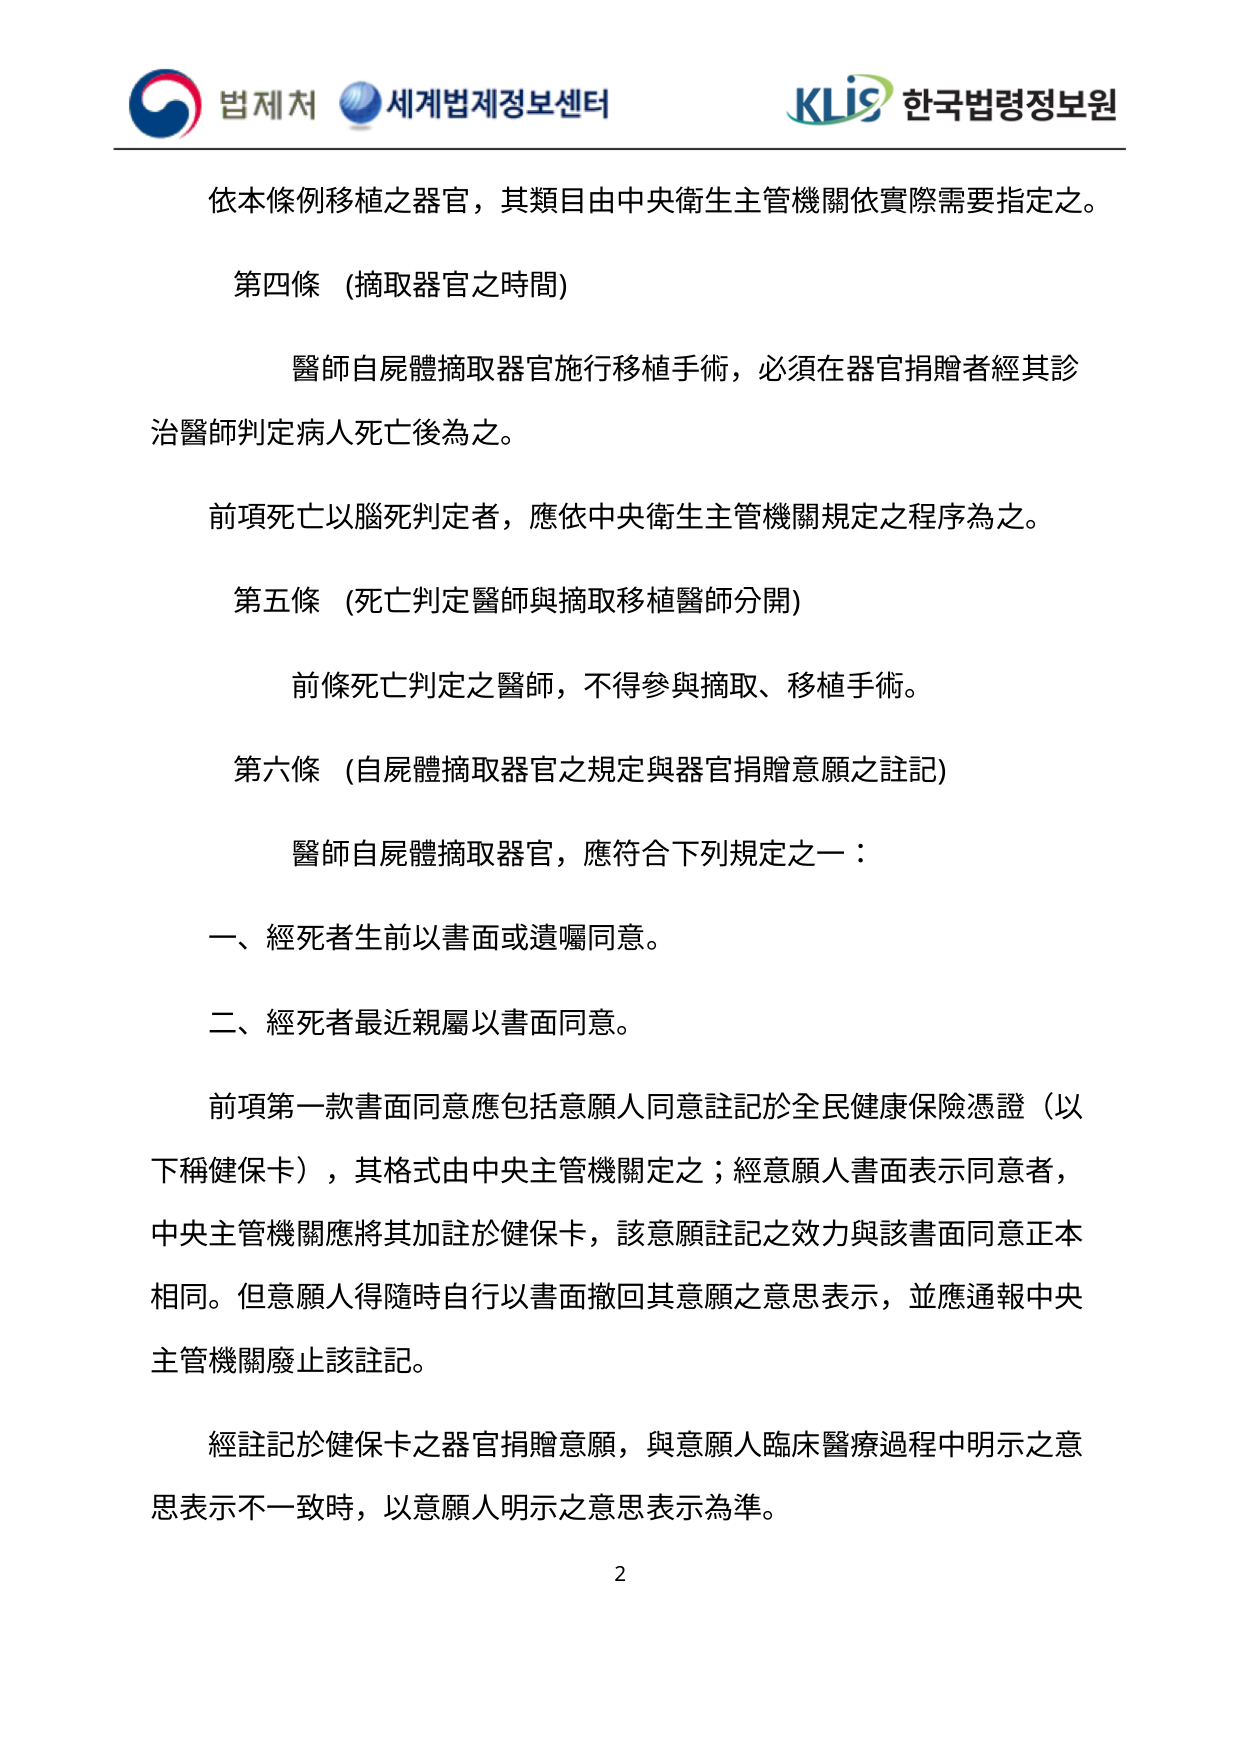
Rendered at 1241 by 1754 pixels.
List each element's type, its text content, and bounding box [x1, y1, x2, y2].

picture [112, 59, 1128, 153]
text 醫師自屍體摘取器官施行移植手術，必須在器官捐贈者經其診治醫師判定病人死亡後為之。 [150, 346, 1090, 452]
text 前條死亡判定之醫師，不得參與摘取、移植手術。 [150, 662, 1090, 704]
text 經註記於健保卡之器官捐贈意願，與意願人臨床醫療過程中明示之意思表示不一致時，以意願人明示之意思表示為準。 [150, 1422, 1090, 1527]
text 前項死亡以腦死判定者，應依中央衛生主管機關規定之程序為之。 [150, 493, 1090, 536]
text 依本條例移植之器官，其類目由中央衛生主管機關依實際需要指定之。 [150, 177, 1090, 219]
text 第六條 (自屍體摘取器官之規定與器官捐贈意願之註記) [150, 746, 1090, 789]
text 一、經死者生前以書面或遺囑同意。 [150, 915, 1090, 957]
text 第五條 (死亡判定醫師與摘取移植醫師分開) [150, 578, 1090, 620]
text 第四條 (摘取器官之時間) [150, 261, 1090, 304]
text 醫師自屍體摘取器官，應符合下列規定之一： [150, 831, 1090, 873]
text 二、經死者最近親屬以書面同意。 [150, 999, 1090, 1042]
text 前項第一款書面同意應包括意願人同意註記於全民健康保險憑證（以下稱健保卡），其格式由中央主管機關定之；經意願人書面表示同意者，中央主管機關應將其加註於健保卡，該意願註記之效力與該書面同意正本相同。但意願人得隨時自行以書面撤回其意願之意思表示，並應通報中央主管機關廢止該註記。 [150, 1084, 1090, 1380]
